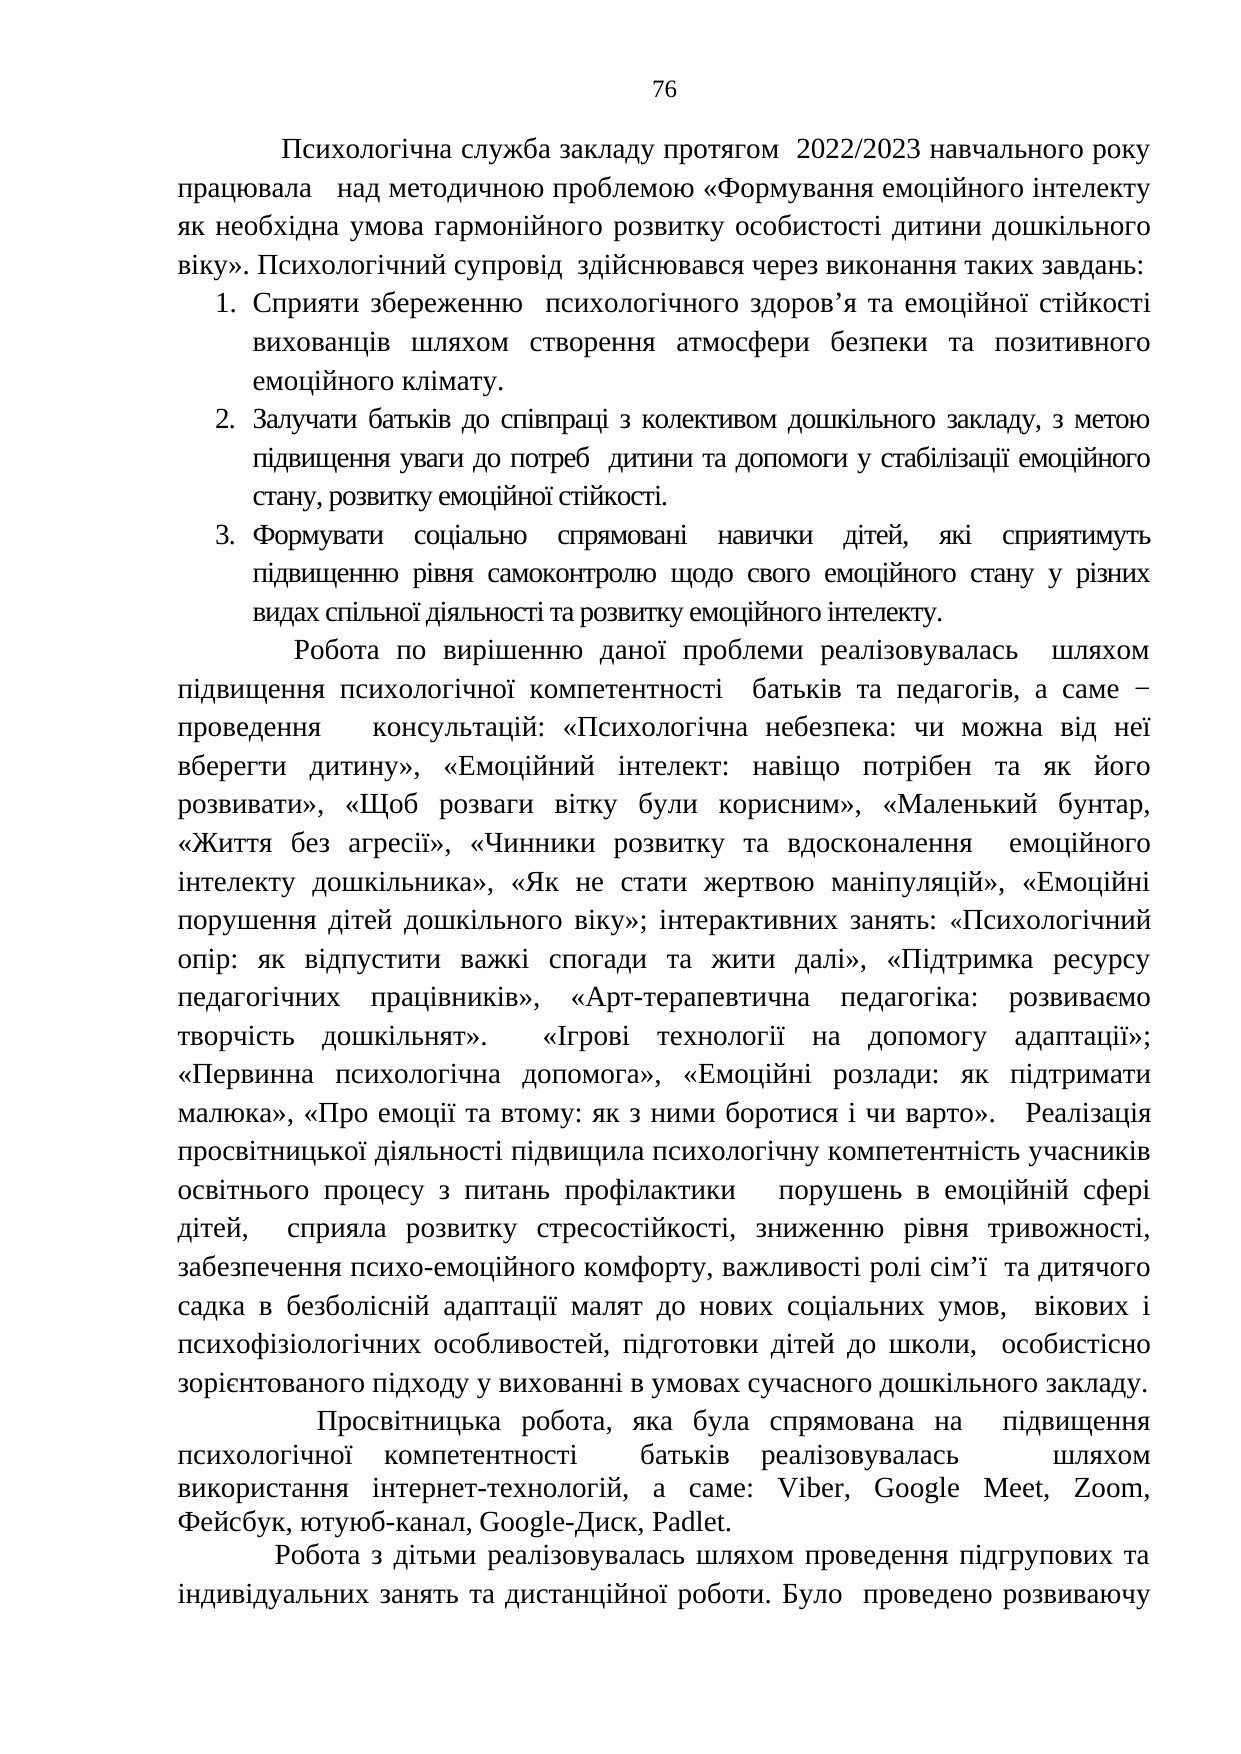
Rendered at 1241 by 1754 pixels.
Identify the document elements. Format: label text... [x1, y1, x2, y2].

list Сприяти збереженню психологічного здоров’я та емоційної стійкості вихованців шляхом створення атмосфери безпеки та позитивного емоційного клімату. [215, 286, 1152, 396]
text Психологічна служба закладу протягом 2022/2023 навчального року працювала над методичною проблемою «Формування емоційного інтелекту як необхідна умова гармонійного розвитку особистості дитини дошкільного віку». Психологічний супровід здійснювався через виконання таких завдань: [177, 131, 1152, 281]
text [177, 1537, 1152, 1609]
text Робота по вирішенню даної проблеми реалізовувалась шляхом підвищення психологічної компетентності батьків та педагогів, а саме − проведення консультацій: «Психологічна небезпека: чи можна від неї вберегти дитину», «Емоційний інтелект: навіщо потрібен та як його розвивати», «Щоб розваги вітку були корисним», «Маленький бунтар, «Життя без агресії», «Чинники розвитку та вдосконалення емоційного інтелекту дошкільника», «Як не стати жертвою маніпуляцій», «Емоційні порушення дітей дошкільного віку»; інтерактивних занять: «Психологічний опір: як відпустити важкі спогади та жити далі», «Підтримка ресурсу педагогічних працівників», «Арт-терапевтична педагогіка: розвиваємо творчість дошкільнят». «Ігрові технології на допомогу адаптації»; «Первинна психологічна допомога», «Емоційні розлади: як підтримати малюка», «Про емоції та втому: як з ними боротися і чи варто». Реалізація просвітницької діяльності підвищила психологічну компетентність учасників освітнього процесу з питань профілактики порушень в емоційній сфері дітей, сприяла розвитку стресостійкості, зниженню рівня тривожності, забезпечення психо-емоційного комфорту, важливості ролі сім’ї та дитячого садка в безболісній адаптації малят до нових соціальних умов, вікових і психофізіологічних особливостей, підготовки дітей до школи, особистісно зорієнтованого підходу у вихованні в умовах сучасного дошкільного закладу. [177, 632, 1152, 1398]
list Формувати соціально спрямовані навички дітей, які сприятимуть підвищенню рівня самоконтролю щодо свого емоційного стану у різних видах спільної діяльності та розвитку емоційного інтелекту. [215, 517, 1152, 627]
text Просвітницька робота, яка була спрямована на підвищення психологічної компетентності батьків реалізовувалась шляхом використання інтернет-технологій, а саме: Viber, Google Meet, Zoom, Фейсбук, ютуюб-канал, Google-Диск, Padlet. [177, 1403, 1152, 1537]
list Залучати батьків до співпраці з колективом дошкільного закладу, з метою підвищення уваги до потреб дитини та допомоги у стабілізації емоційного стану, розвитку емоційної стійкості. [215, 401, 1152, 512]
